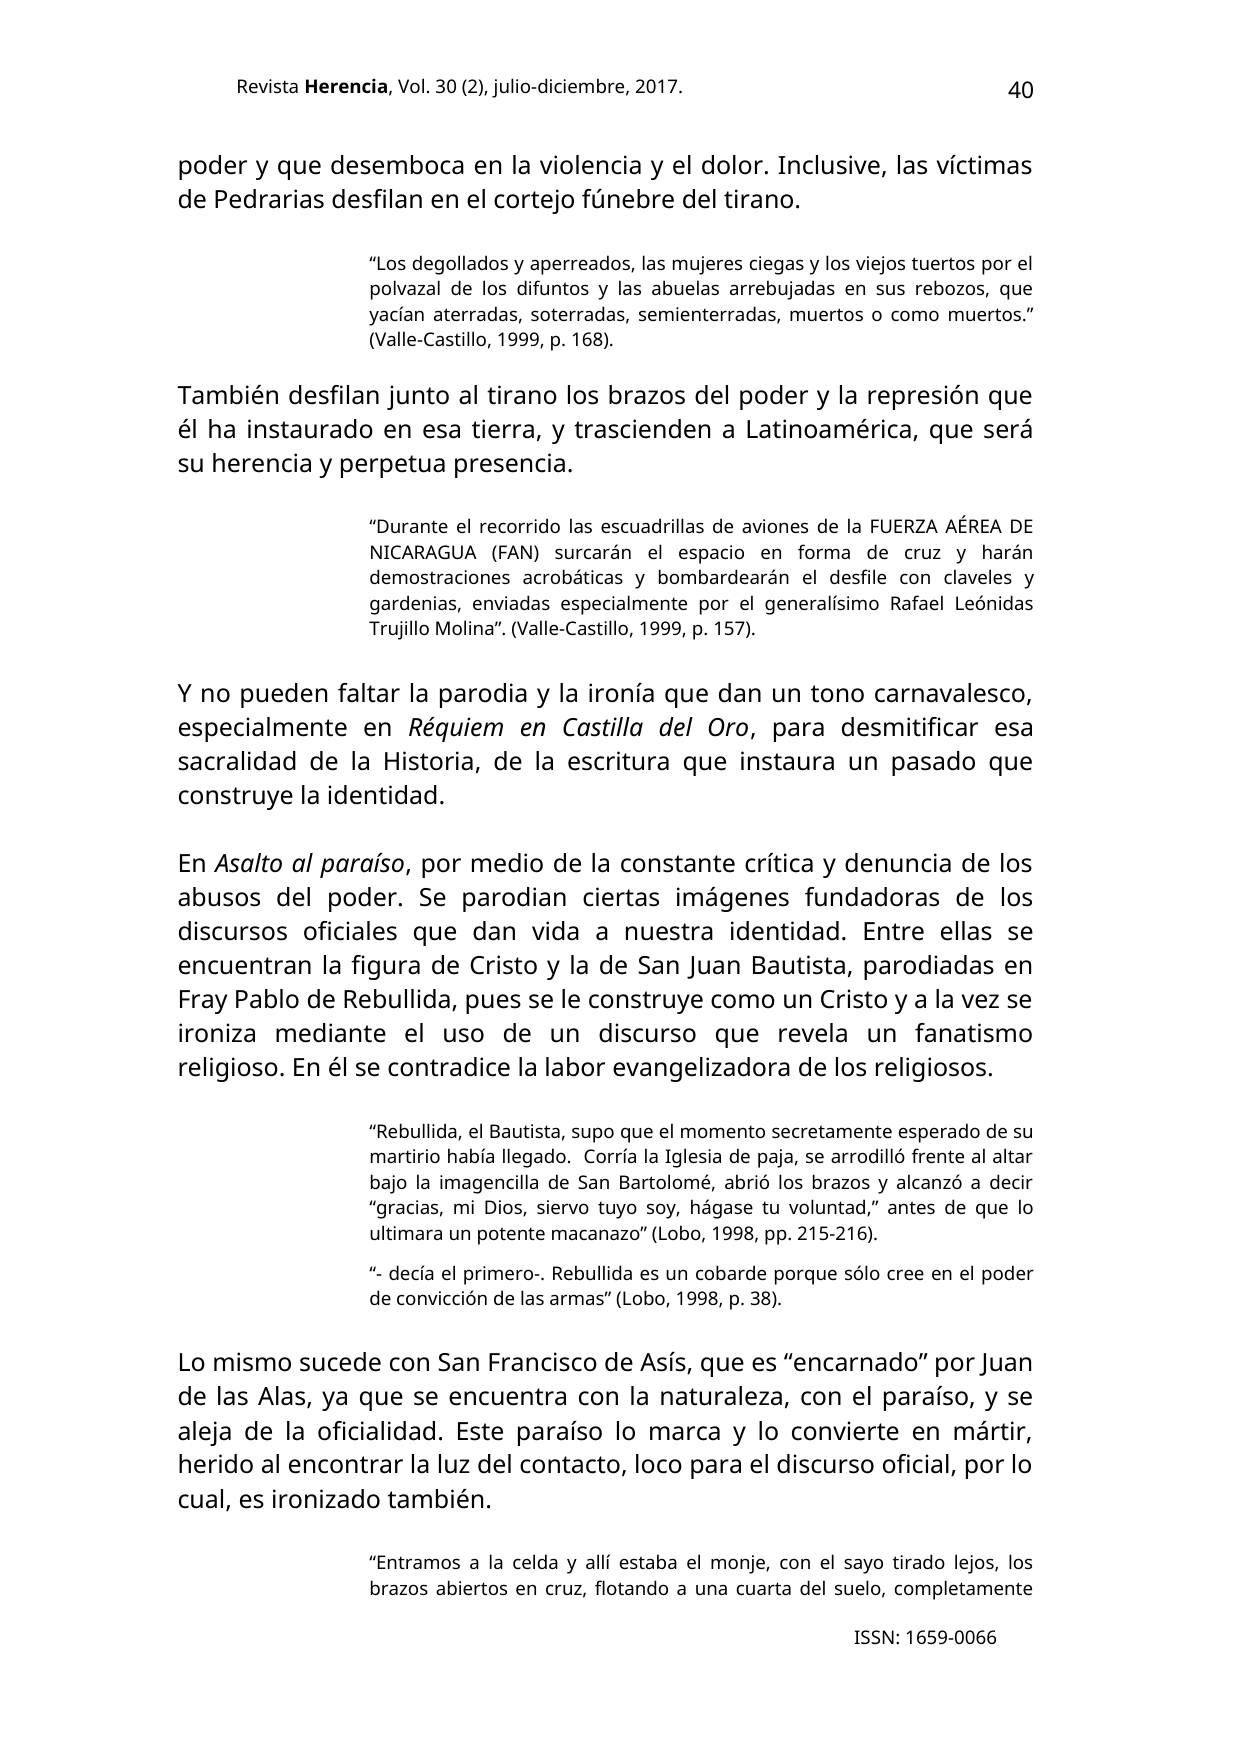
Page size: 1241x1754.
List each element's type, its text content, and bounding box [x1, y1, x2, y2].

text “- decía el primero-. Rebullida es un cobarde porque sólo cree en el poder de convicción de las armas” (Lobo, 1998, p. 38). [369, 1260, 1034, 1311]
text “Los degollados y aperreados, las mujeres ciegas y los viejos tuertos por el polvazal de los difuntos y las abuelas arrebujadas en sus rebozos, que yacían aterradas, soterradas, semienterradas, muertos o como muertos.” (Valle-Castillo, 1999, p. 168). [369, 250, 1034, 352]
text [369, 1549, 1034, 1600]
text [177, 148, 1034, 216]
text “Durante el recorrido las escuadrillas de aviones de la FUERZA AÉREA DE NICARAGUA (FAN) surcarán el espacio en forma de cruz y harán demostraciones acrobáticas y bombardearán el desfile con claveles y gardenias, enviadas especialmente por el generalísimo Rafael Leónidas Trujillo Molina”. (Valle-Castillo, 1999, p. 157). [369, 514, 1034, 641]
text Y no pueden faltar la parodia y la ironía que dan un tono carnavalesco, especialmente en Réquiem en Castilla del Oro, para desmitificar esa sacralidad de la Historia, de la escritura que instaura un pasado que construye la identidad. [177, 675, 1034, 812]
text “Rebullida, el Bautista, supo que el momento secretamente esperado de su martirio había llegado. Corría la Iglesia de paja, se arrodilló frente al altar bajo la imagencilla de San Bartolomé, abrió los brazos y alcanzó a decir “gracias, mi Dios, siervo tuyo soy, hágase tu voluntad,” antes de que lo ultimara un potente macanazo” (Lobo, 1998, pp. 215-216). [369, 1118, 1034, 1246]
text En Asalto al paraíso, por medio de la constante crítica y denuncia de los abusos del poder. Se parodian ciertas imágenes fundadoras de los discursos oficiales que dan vida a nuestra identidad. Entre ellas se encuentran la figura de Cristo y la de San Juan Bautista, parodiadas en Fray Pablo de Rebullida, pues se le construye como un Cristo y a la vez se ironiza mediante el uso de un discurso que revela un fanatismo religioso. En él se contradice la labor evangelizadora de los religiosos. [177, 846, 1034, 1084]
text También desfilan junto al tirano los brazos del poder y la represión que él ha instaurado en esa tierra, y trascienden a Latinoamérica, que será su herencia y perpetua presencia. [177, 377, 1034, 479]
text Lo mismo sucede con San Francisco de Asís, que es “encarnado” por Juan de las Alas, ya que se encuentra con la naturaleza, con el paraíso, y se aleja de la oficialidad. Este paraíso lo marca y lo convierte en mártir, herido al encontrar la luz del contacto, loco para el discurso oficial, por lo cual, es ironizado también. [177, 1345, 1034, 1515]
